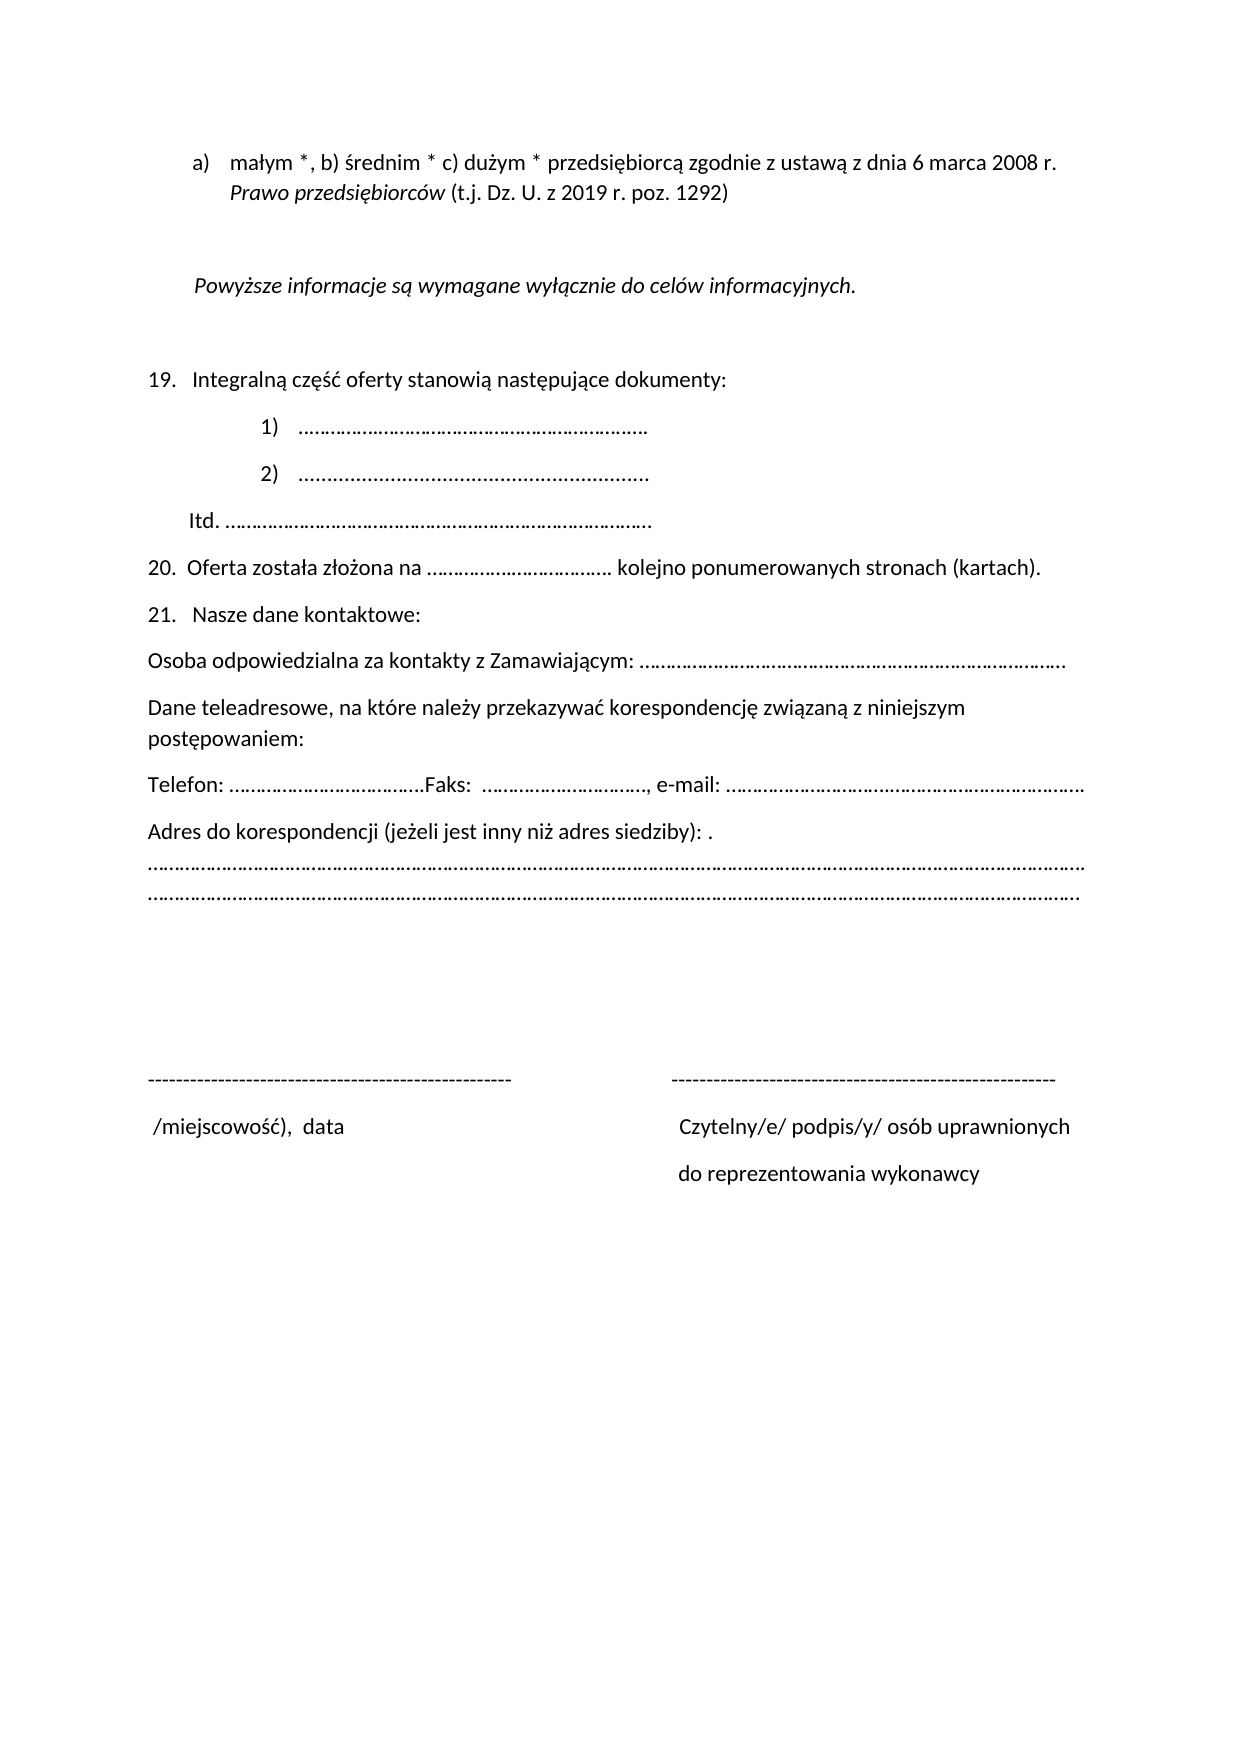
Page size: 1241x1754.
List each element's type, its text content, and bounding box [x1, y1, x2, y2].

text Dane teleadresowe, na które należy przekazywać korespondencję związaną z niniejszym postępowaniem: [148, 693, 1093, 752]
text Osoba odpowiedzialna za kontakty z Zamawiającym: ……………………………………………………………………… [148, 647, 1093, 674]
text Adres do korespondencji (jeżeli jest inny niż adres siedziby): .…………………………………………………………………………………………………………………………………………………………….…………………………………………………………………………………………………………………………………………………………… [148, 817, 1093, 906]
text Powyższe informacje są wymagane wyłącznie do celów informacyjnych. [148, 272, 1093, 299]
text 21. Nasze dane kontaktowe: [148, 600, 1093, 628]
text do reprezentowania wykonawcy [148, 1159, 1093, 1187]
text Itd. ……………………………………………………………………… [148, 506, 1093, 534]
list małym *, b) średnim * c) dużym * przedsiębiorcą zgodnie z ustawą z dnia 6 marca 2008 r. Prawo przedsiębiorców (t.j. Dz. U. z 2019 r. poz. 1292) [192, 148, 1093, 206]
text 20. Oferta została złożona na …………….………………. kolejno ponumerowanych stronach (kartach). [148, 553, 1093, 581]
list ..………….………………………………………..…. [260, 412, 1093, 440]
text 19. Integralną część oferty stanowią następujące dokumenty: [148, 365, 1093, 393]
text /miejscowość), data Czytelny/e/ podpis/y/ osób uprawnionych [148, 1112, 1093, 1140]
text ---------------------------------------------------- ------------------------------------------------------- [148, 1065, 1093, 1093]
list ............................................................. [260, 459, 1093, 487]
text Telefon: ……………………………….Faks: …………….……………, e-mail: ………………………….………………………………. [148, 771, 1093, 798]
